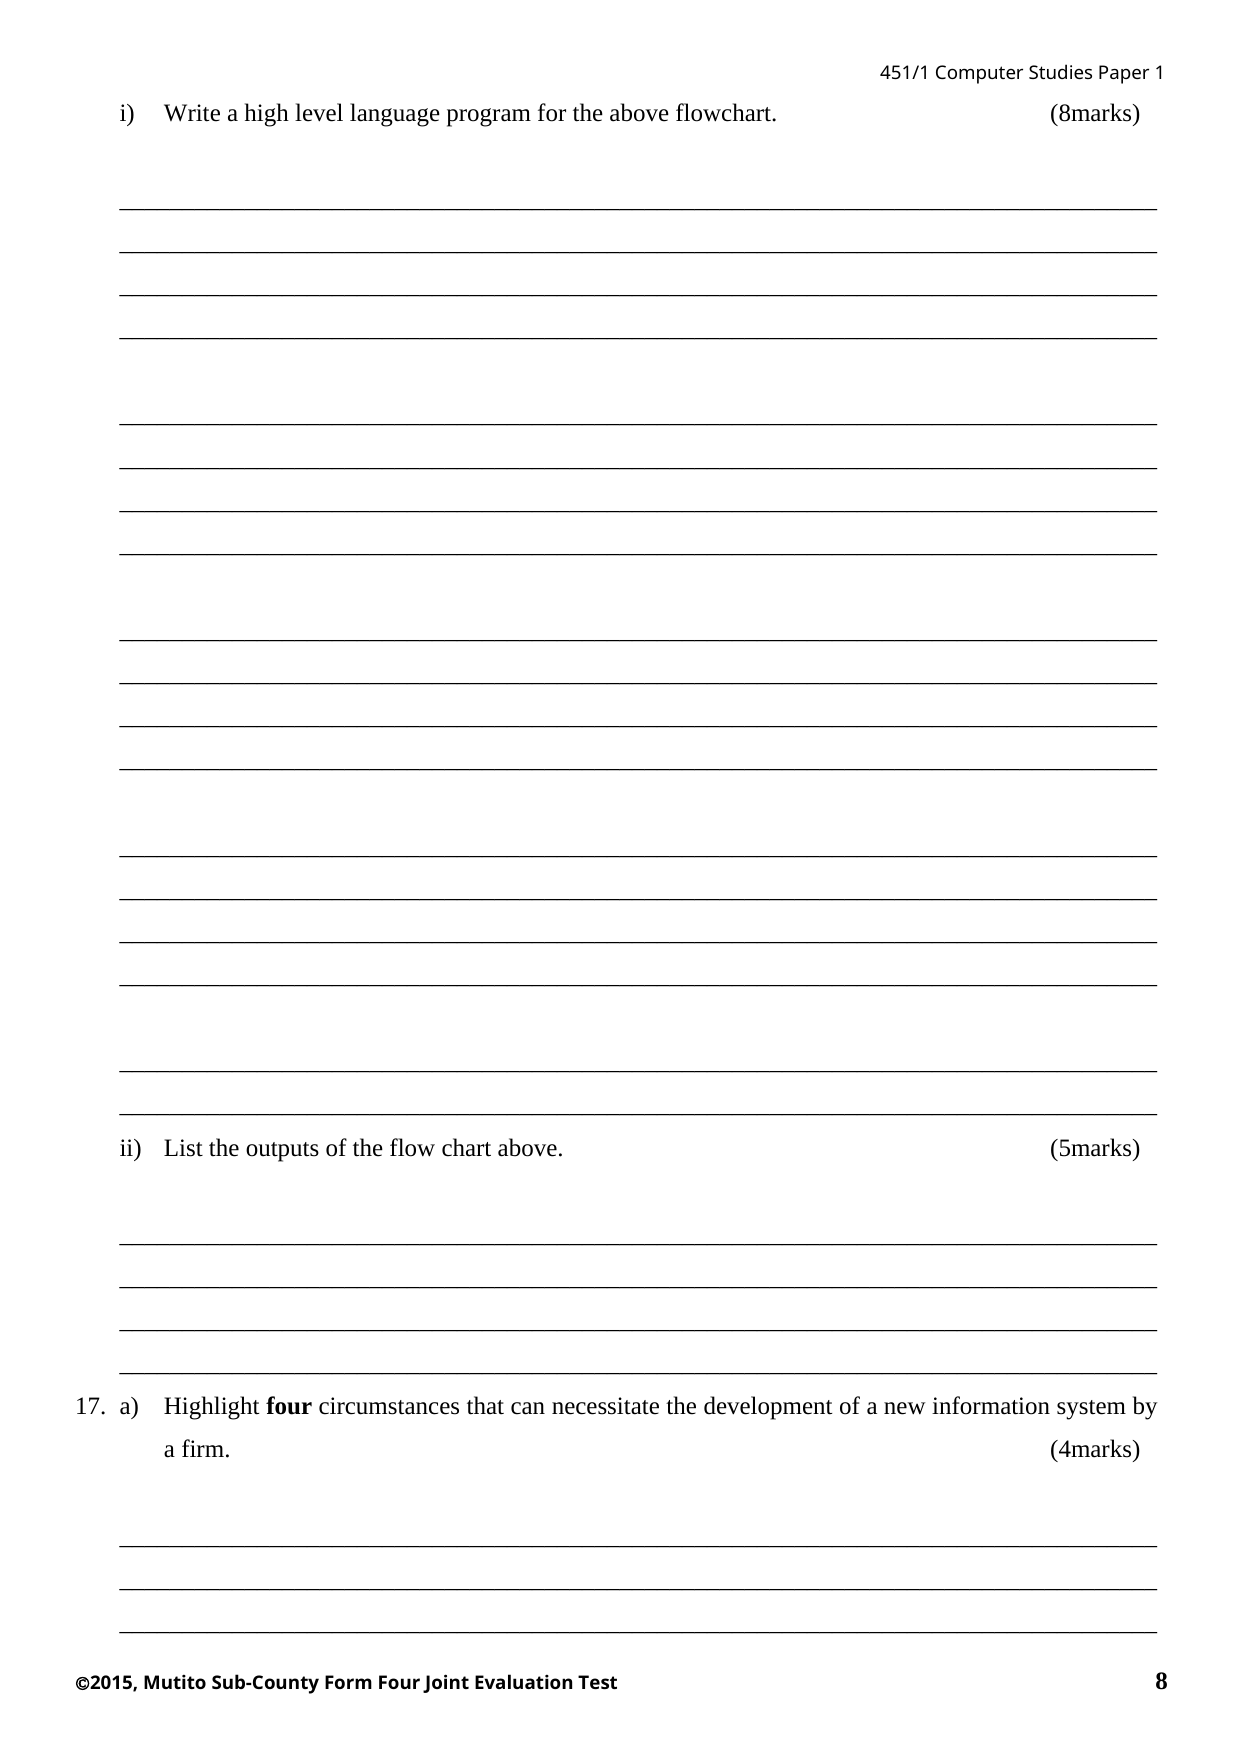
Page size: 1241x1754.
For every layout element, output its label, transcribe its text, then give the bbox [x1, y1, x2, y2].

list List the outputs of the flow chart above. (5marks) [119, 1133, 1165, 1161]
text ______________________________________________________________________________________________________________________________________________________________________ [75, 1003, 1165, 1118]
list a) Highlight four circumstances that can necessitate the development of a new information system by a firm. (4marks) [75, 1391, 1165, 1463]
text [75, 1478, 1165, 1636]
list Write a high level language program for the above flowchart. (8marks) [119, 98, 1165, 126]
